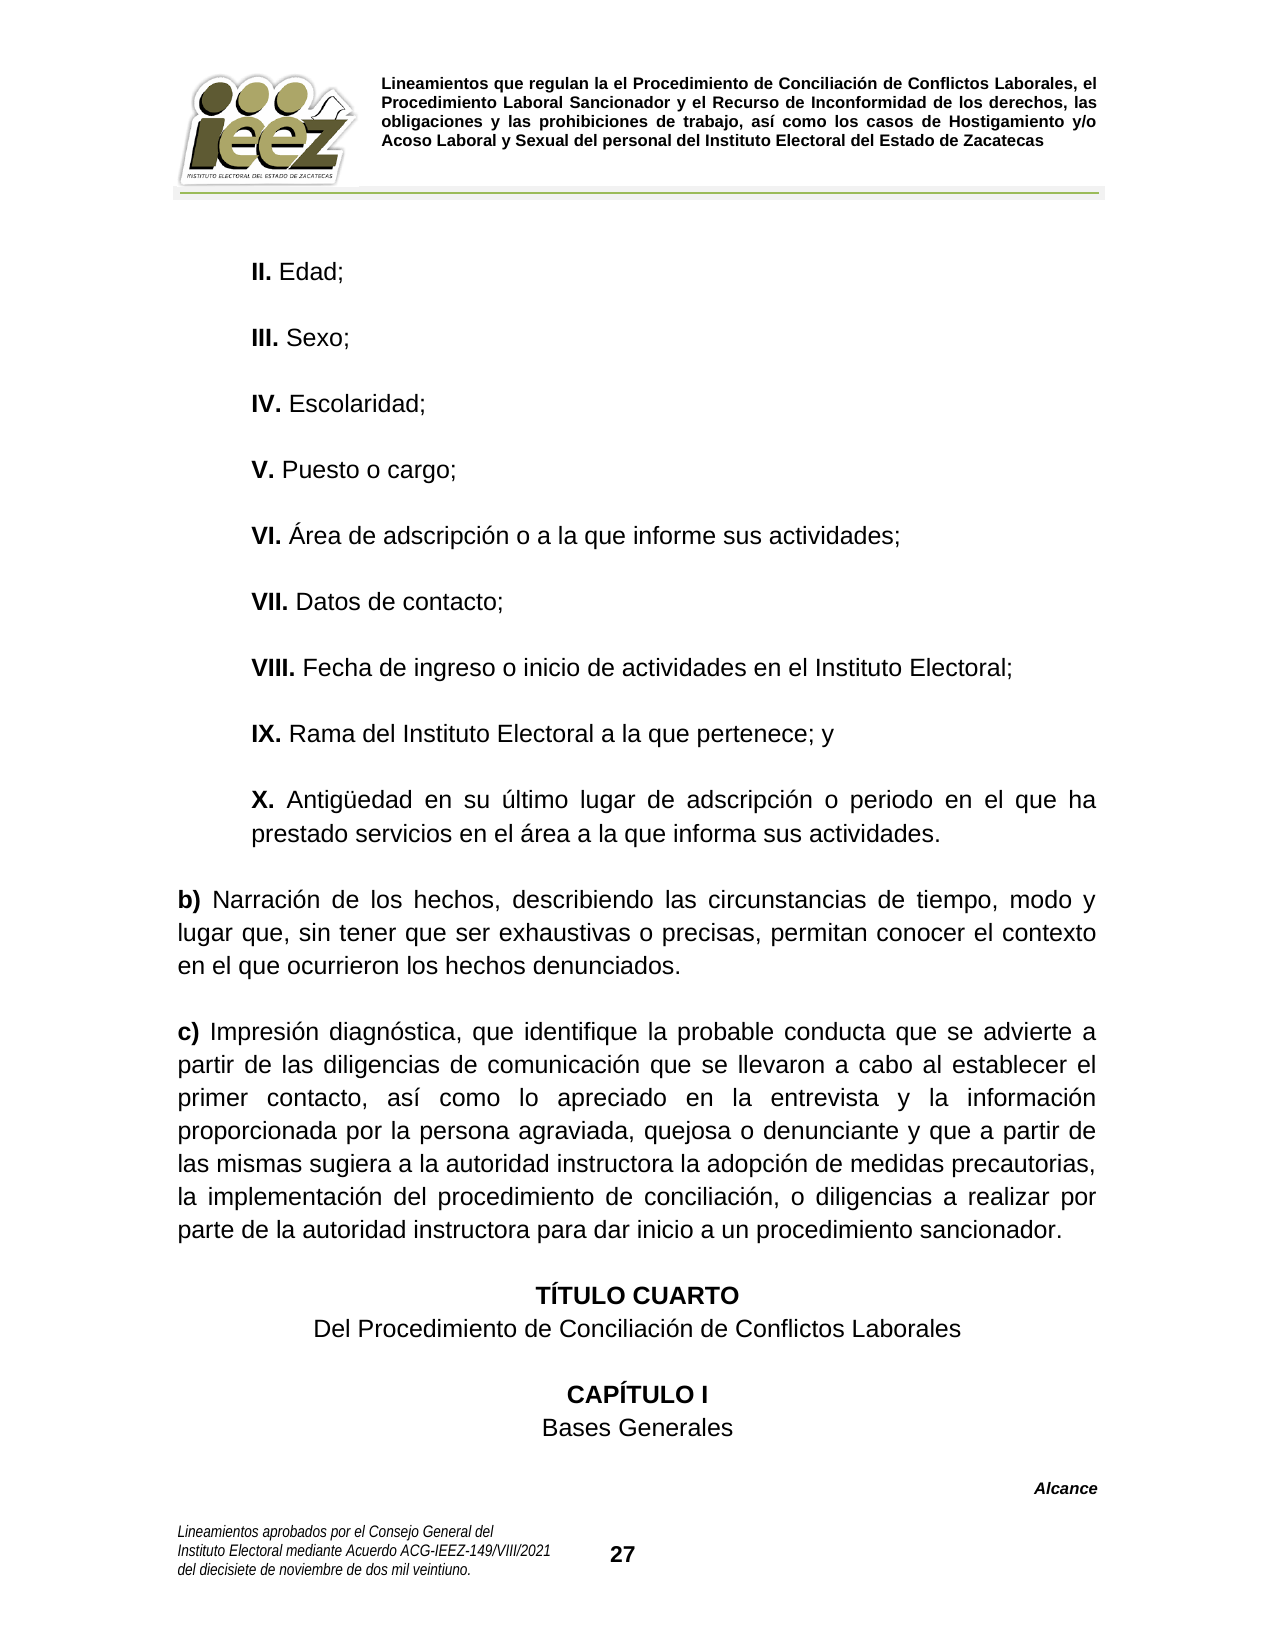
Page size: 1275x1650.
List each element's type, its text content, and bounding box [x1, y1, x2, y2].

text III. Sexo; [251, 323, 1098, 352]
text II. Edad; [251, 257, 1098, 286]
text b) Narración de los hechos, describiendo las circunstancias de tiempo, modo y lugar que, sin tener que ser exhaustivas o precisas, permitan conocer el contexto en el que ocurrieron los hechos denunciados. [177, 884, 1098, 979]
text V. Puesto o cargo; [251, 455, 1098, 484]
text VIII. Fecha de ingreso o inicio de actividades en el Instituto Electoral; [251, 653, 1098, 682]
text CAPÍTULO I [177, 1380, 1098, 1409]
picture [177, 73, 359, 187]
text VI. Área de adscripción o a la que informe sus actividades; [251, 521, 1098, 550]
text VII. Datos de contacto; [251, 587, 1098, 616]
text Del Procedimiento de Conciliación de Conflictos Laborales [177, 1314, 1098, 1343]
text Alcance [177, 1479, 1098, 1498]
text c) Impresión diagnóstica, que identifique la probable conducta que se advierte a partir de las diligencias de comunicación que se llevaron a cabo al establecer el primer contacto, así como lo apreciado en la entrevista y la información proporcionada por la persona agraviada, quejosa o denunciante y que a partir de las mismas sugiera a la autoridad instructora la adopción de medidas precautorias, la implementación del procedimiento de conciliación, o diligencias a realizar por parte de la autoridad instructora para dar inicio a un procedimiento sancionador. [177, 1017, 1098, 1243]
text IX. Rama del Instituto Electoral a la que pertenece; y [251, 719, 1098, 748]
text TÍTULO CUARTO [177, 1281, 1098, 1309]
text X. Antigüedad en su último lugar de adscripción o periodo en el que ha prestado servicios en el área a la que informa sus actividades. [251, 786, 1098, 847]
text IV. Escolaridad; [251, 389, 1098, 418]
text Bases Generales [177, 1413, 1098, 1442]
